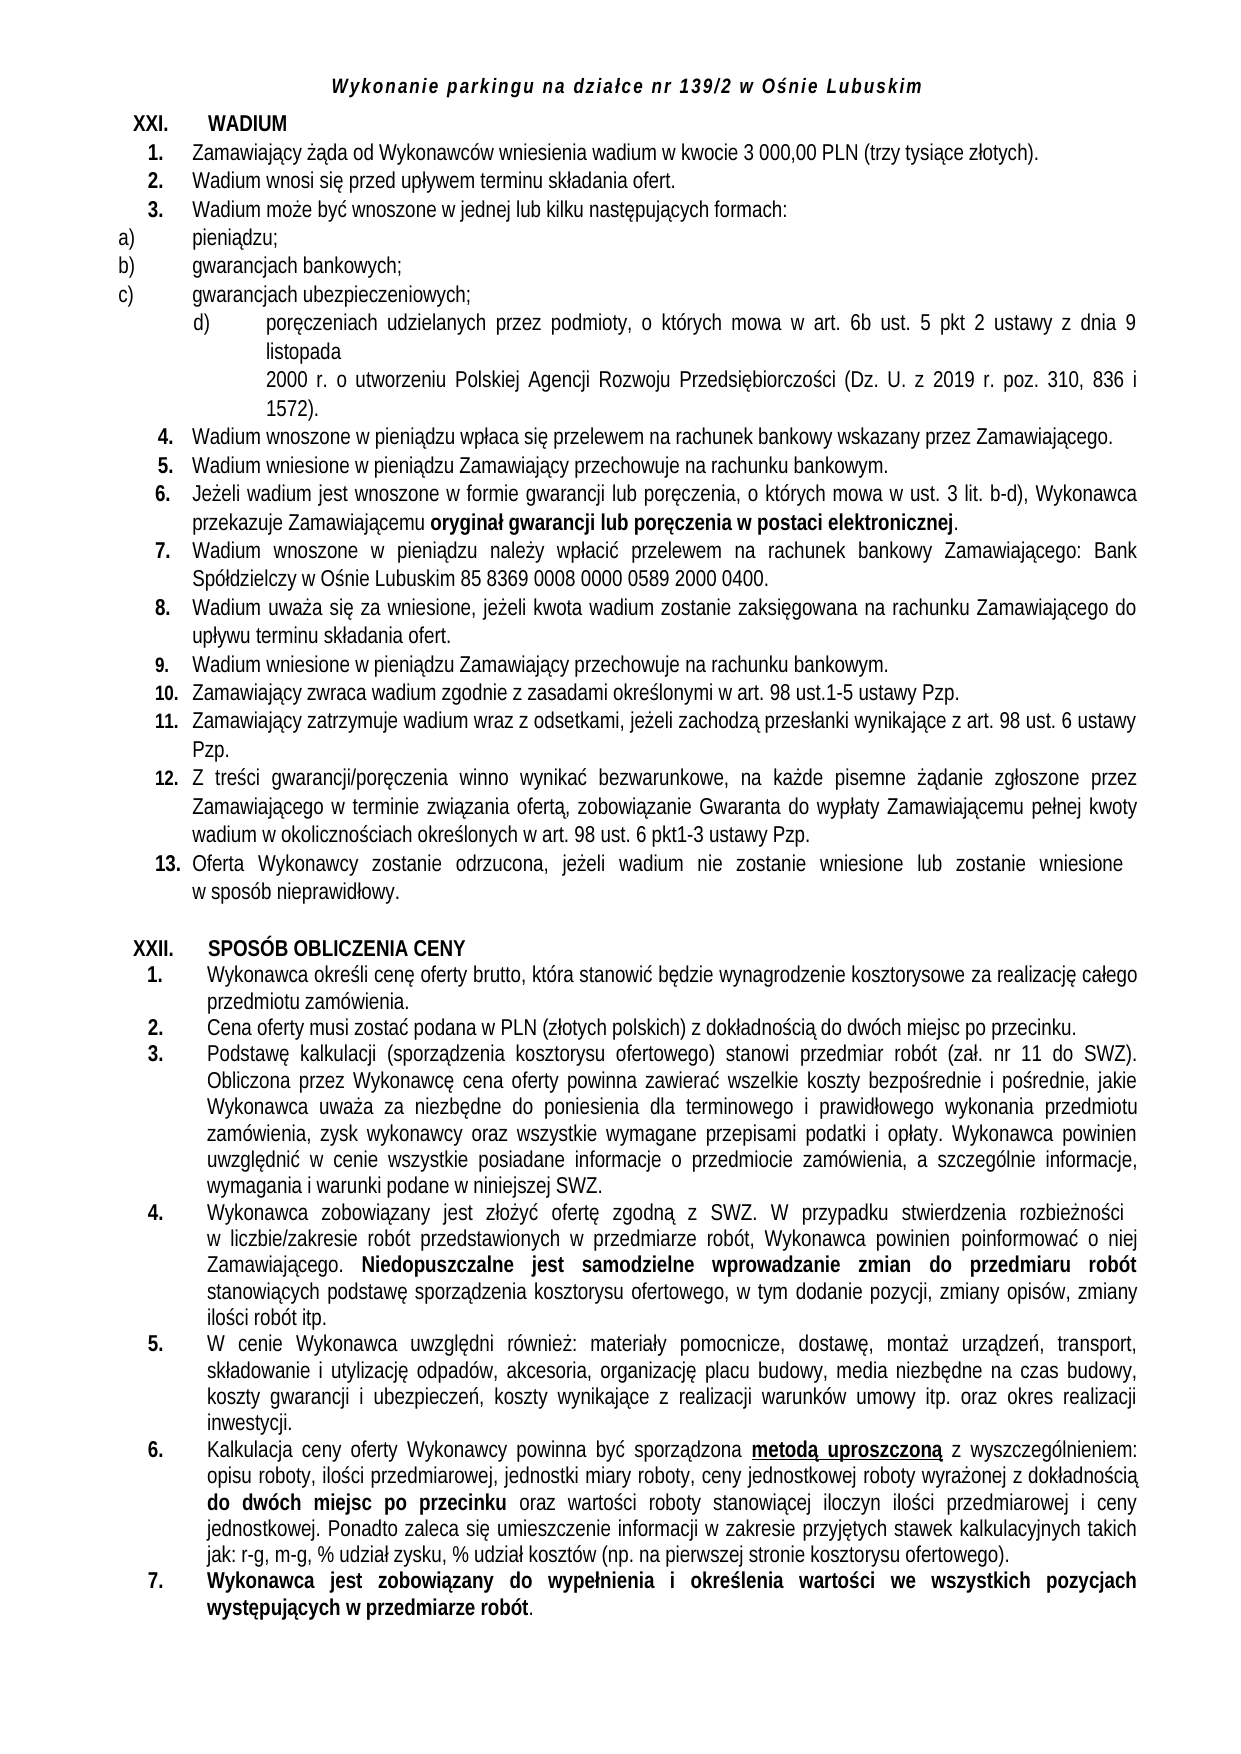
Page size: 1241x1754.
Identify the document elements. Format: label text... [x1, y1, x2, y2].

list Wadium wniesione w pieniądzu Zamawiający przechowuje na rachunku bankowym. [158, 452, 1137, 478]
list Oferta Wykonawcy zostanie odrzucona, jeżeli wadium nie zostanie wniesione lub zostanie wniesione w sposób nieprawidłowy. [155, 850, 1137, 904]
list Z treści gwarancji/poręczenia winno wynikać bezwarunkowe, na każde pisemne żądanie zgłoszone przez Zamawiającego w terminie związania ofertą, zobowiązanie Gwaranta do wypłaty Zamawiającemu pełnej kwoty wadium w okolicznościach określonych w art. 98 ust. 6 pkt1-3 ustawy Pzp. [155, 764, 1137, 848]
list Wadium może być wnoszone w jednej lub kilku następujących formach: [148, 196, 1137, 222]
list Wadium wnoszone w pieniądzu wpłaca się przelewem na rachunek bankowy wskazany przez Zamawiającego. [158, 423, 1137, 449]
list WADIUM [133, 110, 1137, 137]
list Cena oferty musi zostać podana w PLN (złotych polskich) z dokładnością do dwóch miejsc po przecinku. [148, 1014, 1137, 1040]
list W cenie Wykonawca uwzględni również: materiały pomocnicze, dostawę, montaż urządzeń, transport, składowanie i utylizację odpadów, akcesoria, organizację placu budowy, media niezbędne na czas budowy, koszty gwarancji i ubezpieczeń, koszty wynikające z realizacji warunków umowy itp. oraz okres realizacji inwestycji. [148, 1330, 1137, 1436]
list Kalkulacja ceny oferty Wykonawcy powinna być sporządzona metodą uproszczoną z wyszczególnieniem: opisu roboty, ilości przedmiarowej, jednostki miary roboty, ceny jednostkowej roboty wyrażonej z dokładnością do dwóch miejsc po przecinku oraz wartości roboty stanowiącej iloczyn ilości przedmiarowej i ceny jednostkowej. Ponadto zaleca się umieszczenie informacji w zakresie przyjętych stawek kalkulacyjnych takich jak: r-g, m-g, % udział zysku, % udział kosztów (np. na pierwszej stronie kosztorysu ofertowego). [148, 1436, 1137, 1567]
list Wadium wniesione w pieniądzu Zamawiający przechowuje na rachunku bankowym. [155, 651, 1137, 677]
list Jeżeli wadium jest wnoszone w formie gwarancji lub poręczenia, o których mowa w ust. 3 lit. b-d), Wykonawca przekazuje Zamawiającemu oryginał gwarancji lub poręczenia w postaci elektronicznej. [155, 480, 1137, 535]
list Wadium wnoszone w pieniądzu należy wpłacić przelewem na rachunek bankowy Zamawiającego: Bank Spółdzielczy w Ośnie Lubuskim 85 8369 0008 0000 0589 2000 0400. [155, 537, 1137, 592]
list Zamawiający zatrzymuje wadium wraz z odsetkami, jeżeli zachodzą przesłanki wynikające z art. 98 ust. 6 ustawy Pzp. [155, 707, 1137, 762]
list Wadium uważa się za wniesione, jeżeli kwota wadium zostanie zaksięgowana na rachunku Zamawiającego do upływu terminu składania ofert. [155, 594, 1137, 648]
list gwarancjach ubezpieczeniowych; [118, 281, 1137, 307]
list Podstawę kalkulacji (sporządzenia kosztorysu ofertowego) stanowi przedmiar robót (zał. nr 11 do SWZ). Obliczona przez Wykonawcę cena oferty powinna zawierać wszelkie koszty bezpośrednie i pośrednie, jakie Wykonawca uważa za niezbędne do poniesienia dla terminowego i prawidłowego wykonania przedmiotu zamówienia, zysk wykonawcy oraz wszystkie wymagane przepisami podatki i opłaty. Wykonawca powinien uwzględnić w cenie wszystkie posiadane informacje o przedmiocie zamówienia, a szczególnie informacje, wymagania i warunki podane w niniejszej SWZ. [148, 1040, 1137, 1198]
list gwarancjach bankowych; [118, 252, 1137, 279]
list poręczeniach udzielanych przez podmioty, o których mowa w art. 6b ust. 5 pkt 2 ustawy z dnia 9 listopada 2000 r. o utworzeniu Polskiej Agencji Rozwoju Przedsiębiorczości (Dz. U. z 2019 r. poz. 310, 836 i 1572). [193, 309, 1137, 421]
list pieniądzu; [118, 224, 1137, 250]
list Wykonawca jest zobowiązany do wypełnienia i określenia wartości we wszystkich pozycjach występujących w przedmiarze robót. [148, 1567, 1137, 1620]
list Wykonawca zobowiązany jest złożyć ofertę zgodną z SWZ. W przypadku stwierdzenia rozbieżności w liczbie/zakresie robót przedstawionych w przedmiarze robót, Wykonawca powinien poinformować o niej Zamawiającego. Niedopuszczalne jest samodzielne wprowadzanie zmian do przedmiaru robót stanowiących podstawę sporządzenia kosztorysu ofertowego, w tym dodanie pozycji, zmiany opisów, zmiany ilości robót itp. [148, 1198, 1137, 1330]
list Wykonawca określi cenę oferty brutto, która stanowić będzie wynagrodzenie kosztorysowe za realizację całego przedmiotu zamówienia. [147, 961, 1137, 1014]
list Wadium wnosi się przed upływem terminu składania ofert. [148, 167, 1137, 193]
list Zamawiający zwraca wadium zgodnie z zasadami określonymi w art. 98 ust.1-5 ustawy Pzp. [155, 679, 1137, 705]
list SPOSÓB OBLICZENIA CENY [133, 935, 1137, 961]
list Zamawiający żąda od Wykonawców wniesienia wadium w kwocie 3 000,00 PLN (trzy tysiące złotych). [148, 139, 1137, 165]
